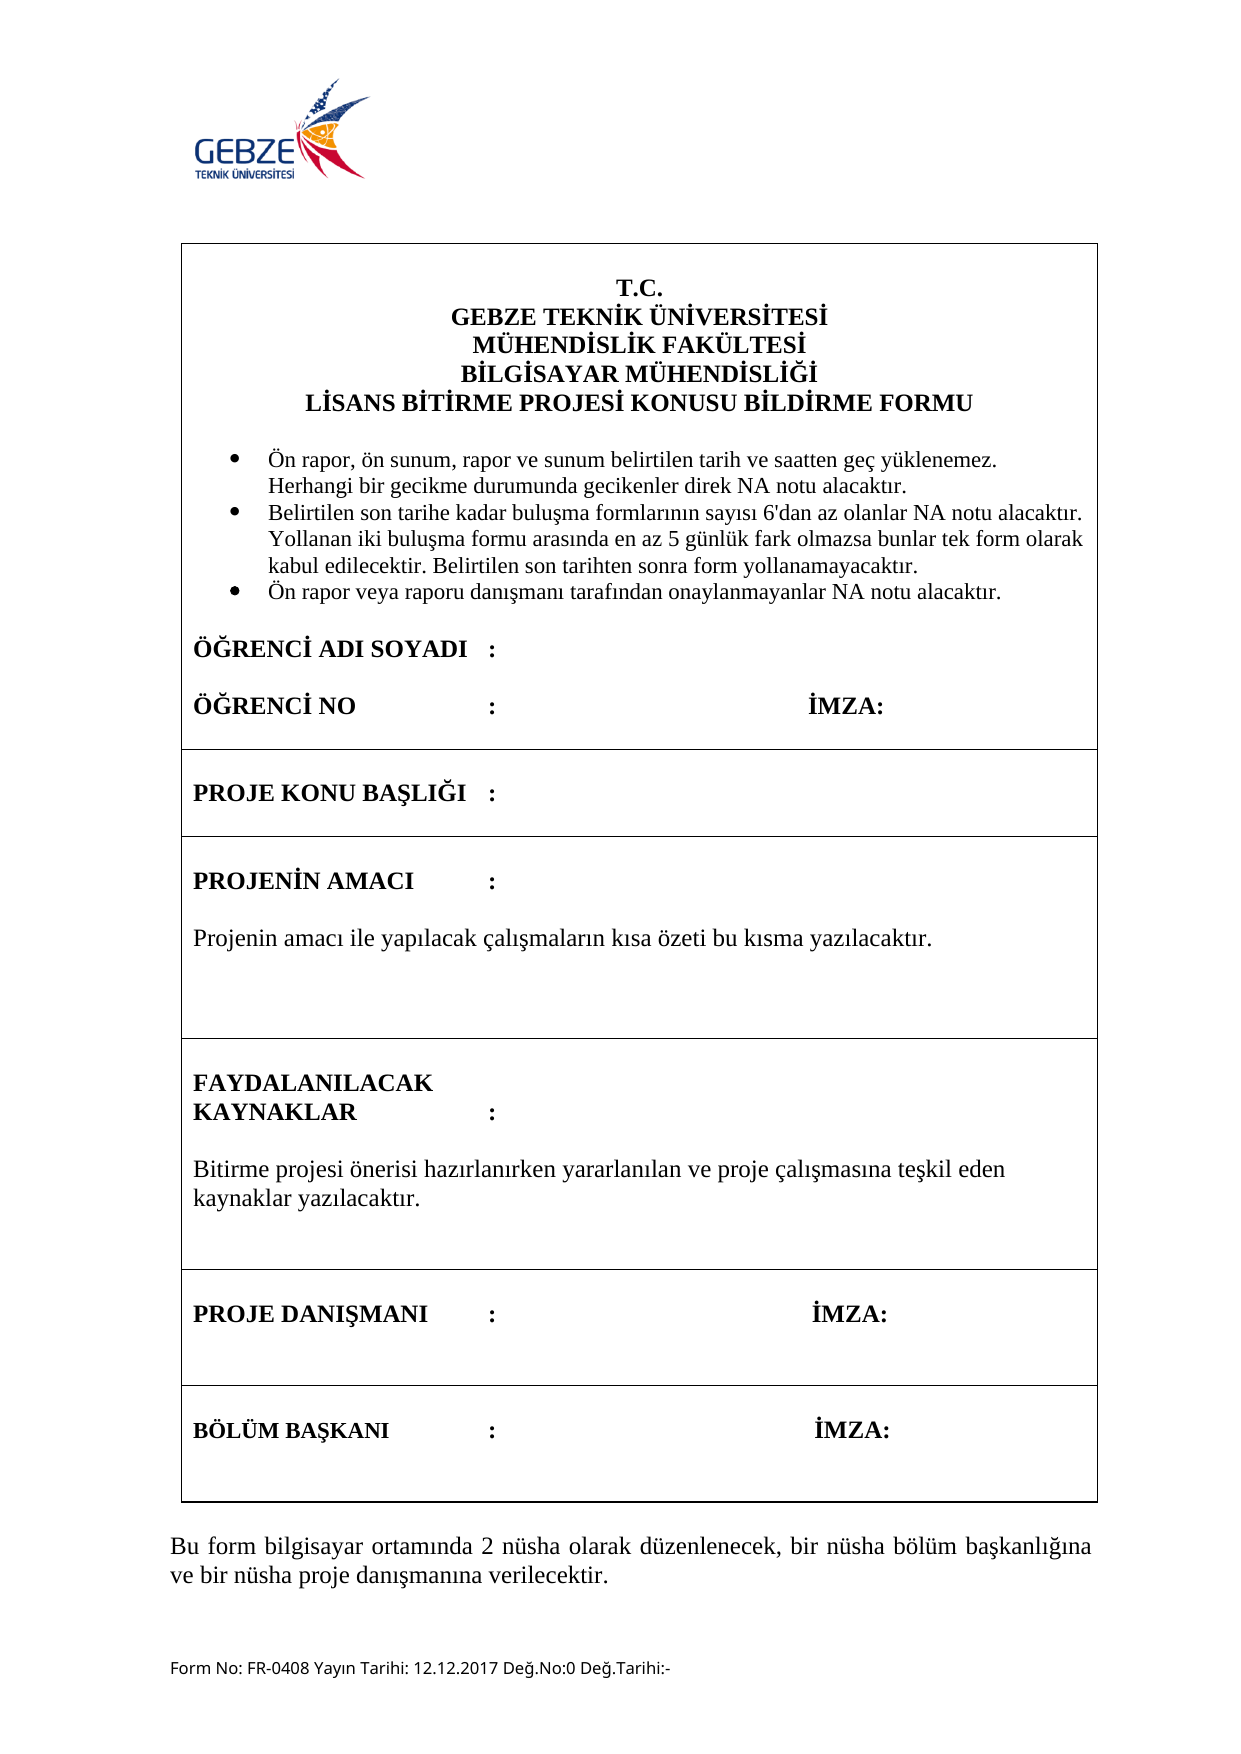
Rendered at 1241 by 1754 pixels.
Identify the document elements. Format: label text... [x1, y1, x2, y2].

text Bu form bilgisayar ortamında 2 nüsha olarak düzenlenecek, bir nüsha bölüm başkanlığına ve bir nüsha proje danışmanına verilecektir. [170, 1531, 1093, 1589]
table_cell PROJENİN AMACI : Projenin amacı ile yapılacak çalışmaların kısa özeti bu kısma yazılacaktır. [182, 837, 1097, 1038]
table_cell FAYDALANILACAK KAYNAKLAR : Bitirme projesi önerisi hazırlanırken yararlanılan ve proje çalışmasına teşkil eden kaynaklar yazılacaktır. [182, 1039, 1097, 1269]
table_header T.C. GEBZE TEKNİK ÜNİVERSİTESİ MÜHENDİSLİK FAKÜLTESİ BİLGİSAYAR MÜHENDİSLİĞİ LİSANS BİTİRME PROJESİ KONUSU BİLDİRME FORMU Ön rapor, ön sunum, rapor ve sunum belirtilen tarih ve saatten geç yüklenemez. Herhangi bir gecikme durumunda gecikenler direk NA notu alacaktır. Belirtilen son tarihe kadar buluşma formlarının sayısı 6'dan az olanlar NA notu alacaktır. Yollanan iki buluşma formu arasında en az 5 günlük fark olmazsa bunlar tek form olarak kabul edilecektir. Belirtilen son tarihten sonra form yollanamayacaktır. Ön rapor veya raporu danışmanı tarafından onaylanmayanlar NA notu alacaktır. ÖĞRENCİ ADI SOYADI : ÖĞRENCİ NO : İMZA: [182, 244, 1097, 749]
table_cell BÖLÜM BAŞKANI : İMZA: [182, 1386, 1097, 1501]
table_cell PROJE DANIŞMANI : İMZA: [182, 1270, 1097, 1385]
picture [184, 75, 377, 183]
table_cell PROJE KONU BAŞLIĞI : [182, 750, 1097, 836]
